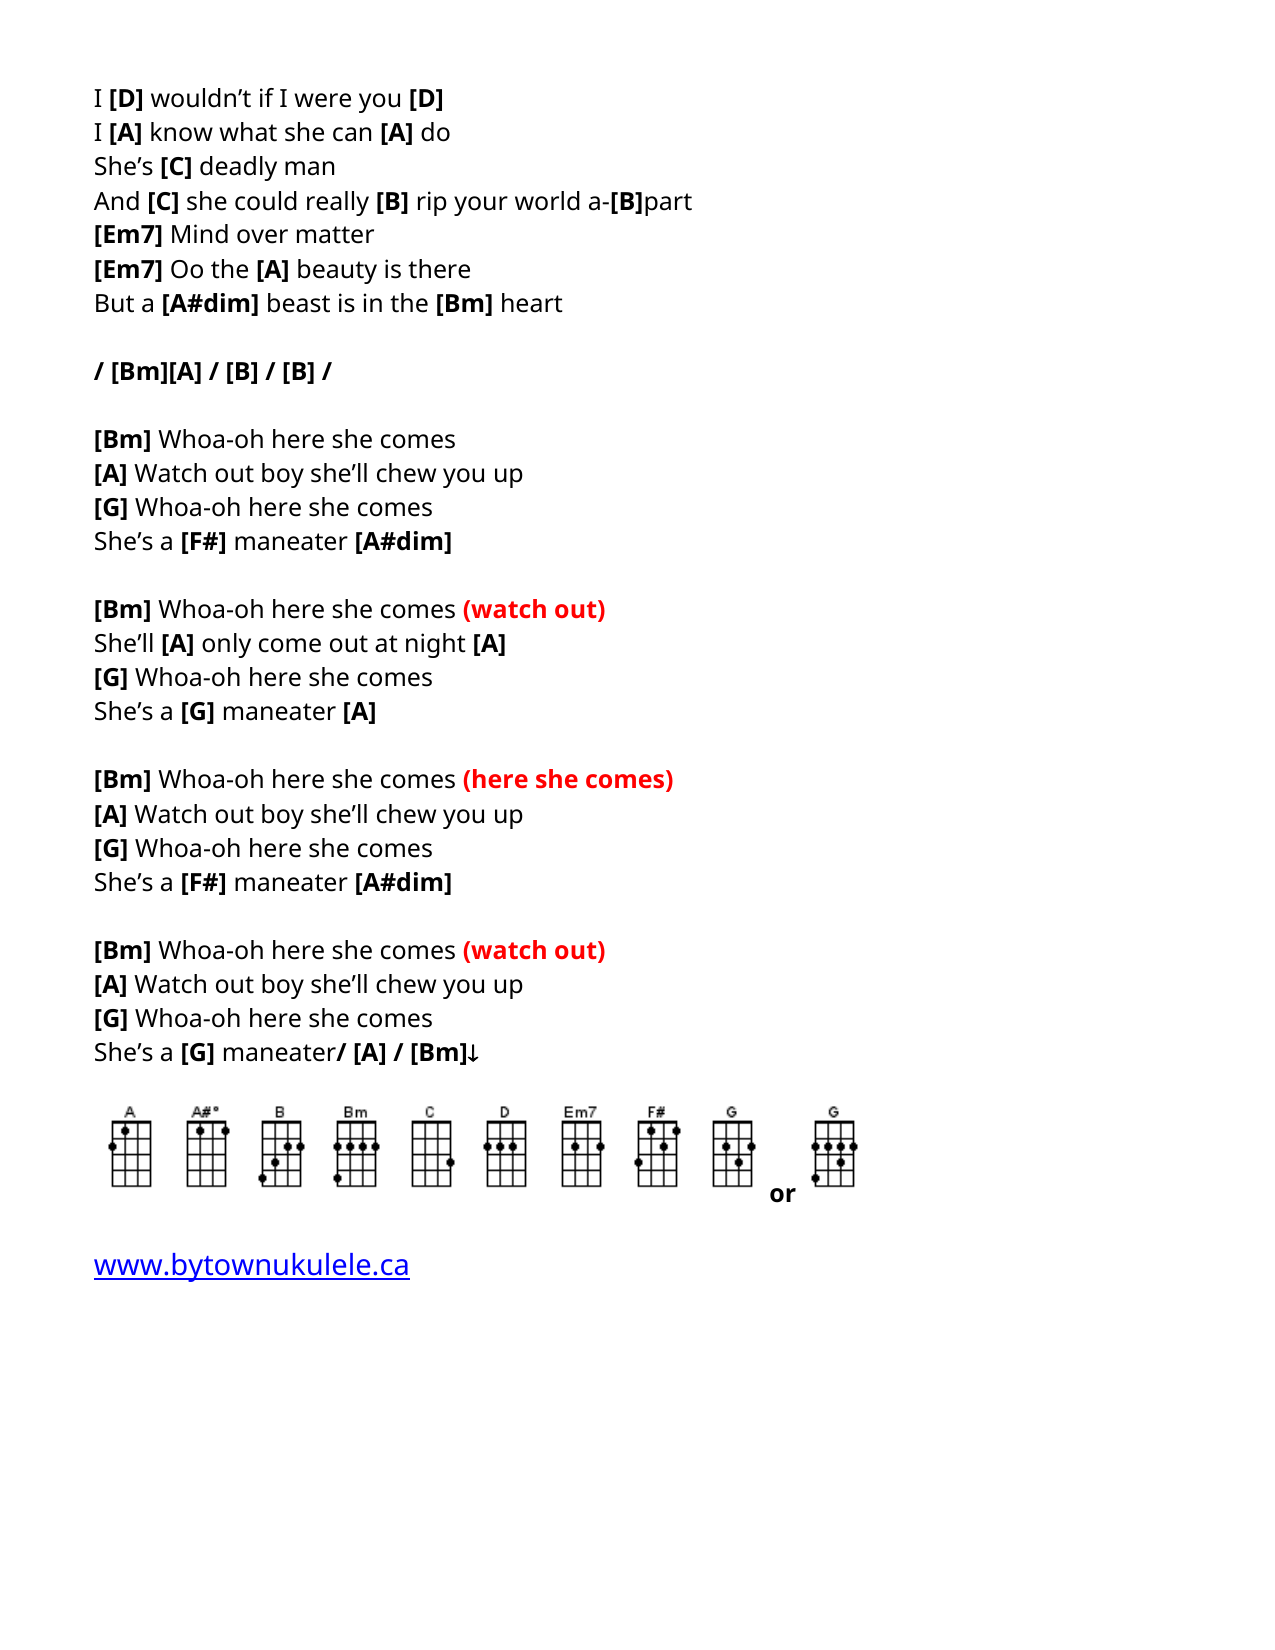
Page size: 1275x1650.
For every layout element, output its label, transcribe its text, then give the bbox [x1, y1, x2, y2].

text I [D] wouldn’t if I were you [D] [94, 81, 1256, 115]
text www.bytownukulele.ca [94, 1244, 1256, 1284]
text [Bm] Whoa-oh here she comes [94, 422, 1256, 456]
text [Em7] Mind over matter [94, 217, 1256, 251]
picture [93, 1102, 770, 1203]
text She’s [C] deadly man [94, 149, 1256, 183]
text [G] Whoa-oh here she comes [94, 490, 1256, 524]
text [G] Whoa-oh here she comes [94, 830, 1256, 864]
text [Bm] Whoa-oh here she comes (watch out) [94, 592, 1256, 626]
text [G] Whoa-oh here she comes [94, 1001, 1256, 1035]
text But a [A#dim] beast is in the [Bm] heart [94, 285, 1256, 319]
text [A] Watch out boy she’ll chew you up [94, 796, 1256, 830]
text [Bm] Whoa-oh here she comes (here she comes) [94, 762, 1256, 796]
text [Em7] Oo the [A] beauty is there [94, 251, 1256, 285]
text [A] Watch out boy she’ll chew you up [94, 967, 1256, 1001]
text She’s a [F#] maneater [A#dim] [94, 524, 1256, 558]
text [A] Watch out boy she’ll chew you up [94, 456, 1256, 490]
text She’s a [F#] maneater [A#dim] [94, 864, 1256, 898]
text [Bm] Whoa-oh here she comes (watch out) [94, 932, 1256, 967]
text / [Bm][A] / [B] / [B] / [94, 353, 1256, 387]
text She’ll [A] only come out at night [A] [94, 626, 1256, 660]
text And [C] she could really [B] rip your world a-[B]part [94, 183, 1256, 217]
text She’s a [G] maneater [A] [94, 694, 1256, 728]
text She’s a [G] maneater/ [A] / [Bm] [94, 1035, 1256, 1069]
text I [A] know what she can [A] do [94, 115, 1256, 149]
picture [796, 1102, 872, 1203]
text [G] Whoa-oh here she comes [94, 660, 1256, 694]
